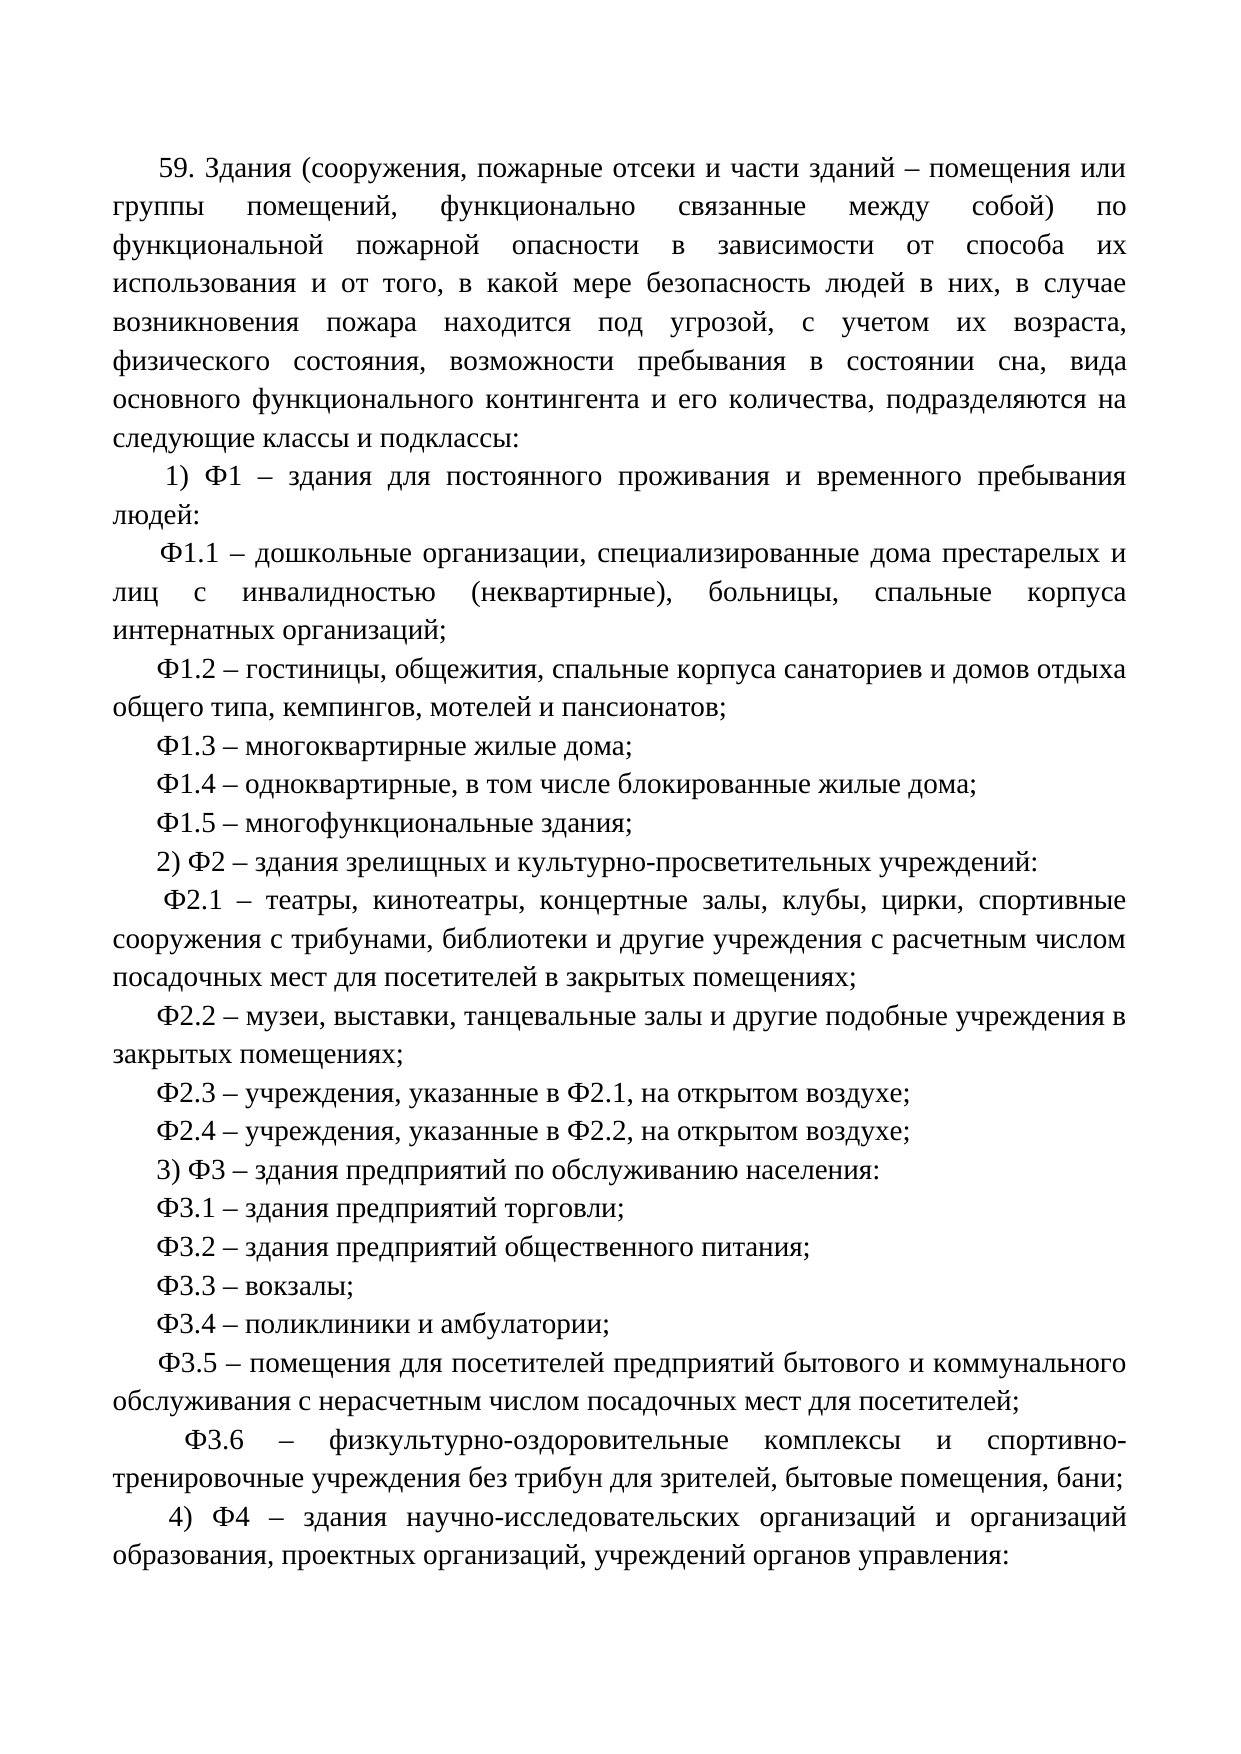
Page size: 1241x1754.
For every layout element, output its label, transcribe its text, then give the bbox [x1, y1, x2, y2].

text Ф3.4 – поликлиники и амбулатории; [112, 1306, 1128, 1340]
text Ф2.1 – театры, кинотеатры, концертные залы, клубы, цирки, спортивные сооружения с трибунами, библиотеки и другие учреждения с расчетным числом посадочных мест для посетителей в закрытых помещениях; [112, 882, 1128, 993]
text Ф1.2 – гостиницы, общежития, спальные корпуса санаториев и домов отдыха общего типа, кемпингов, мотелей и пансионатов; [112, 651, 1128, 723]
text Ф1.5 – многофункциональные здания; [112, 805, 1128, 839]
text 59. Здания (сооружения, пожарные отсеки и части зданий – помещения или группы помещений, функционально связанные между собой) по функциональной пожарной опасности в зависимости от способа их использования и от того, в какой мере безопасность людей в них, в случае возникновения пожара находится под угрозой, с учетом их возраста, физического состояния, возможности пребывания в состоянии сна, вида основного функционального контингента и его количества, подразделяются на следующие классы и подклассы: [112, 150, 1128, 453]
text Ф1.3 – многоквартирные жилые дома; [112, 728, 1128, 762]
text Ф3.6 – физкультурно-оздоровительные комплексы и спортивно-тренировочные учреждения без трибун для зрителей, бытовые помещения, бани; [112, 1422, 1128, 1494]
text 4) Ф4 – здания научно-исследовательских организаций и организаций образования, проектных организаций, учреждений органов управления: [112, 1499, 1128, 1571]
text Ф2.2 – музеи, выставки, танцевальные залы и другие подобные учреждения в закрытых помещениях; [112, 998, 1128, 1070]
text Ф3.5 – помещения для посетителей предприятий бытового и коммунального обслуживания с нерасчетным числом посадочных мест для посетителей; [112, 1345, 1128, 1417]
text Ф3.2 – здания предприятий общественного питания; [112, 1229, 1128, 1263]
text Ф1.4 – одноквартирные, в том числе блокированные жилые дома; [112, 767, 1128, 800]
text Ф2.4 – учреждения, указанные в Ф2.2, на открытом воздухе; [112, 1113, 1128, 1147]
text 2) Ф2 – здания зрелищных и культурно-просветительных учреждений: [112, 844, 1128, 877]
text Ф1.1 – дошкольные организации, специализированные дома престарелых и лиц с инвалидностью (неквартирные), больницы, спальные корпуса интернатных организаций; [112, 535, 1128, 646]
text Ф3.3 – вокзалы; [112, 1268, 1128, 1301]
text Ф2.3 – учреждения, указанные в Ф2.1, на открытом воздухе; [112, 1075, 1128, 1108]
text 1) Ф1 – здания для постоянного проживания и временного пребывания людей: [112, 458, 1128, 530]
text 3) Ф3 – здания предприятий по обслуживанию населения: [112, 1152, 1128, 1186]
text Ф3.1 – здания предприятий торговли; [112, 1191, 1128, 1224]
